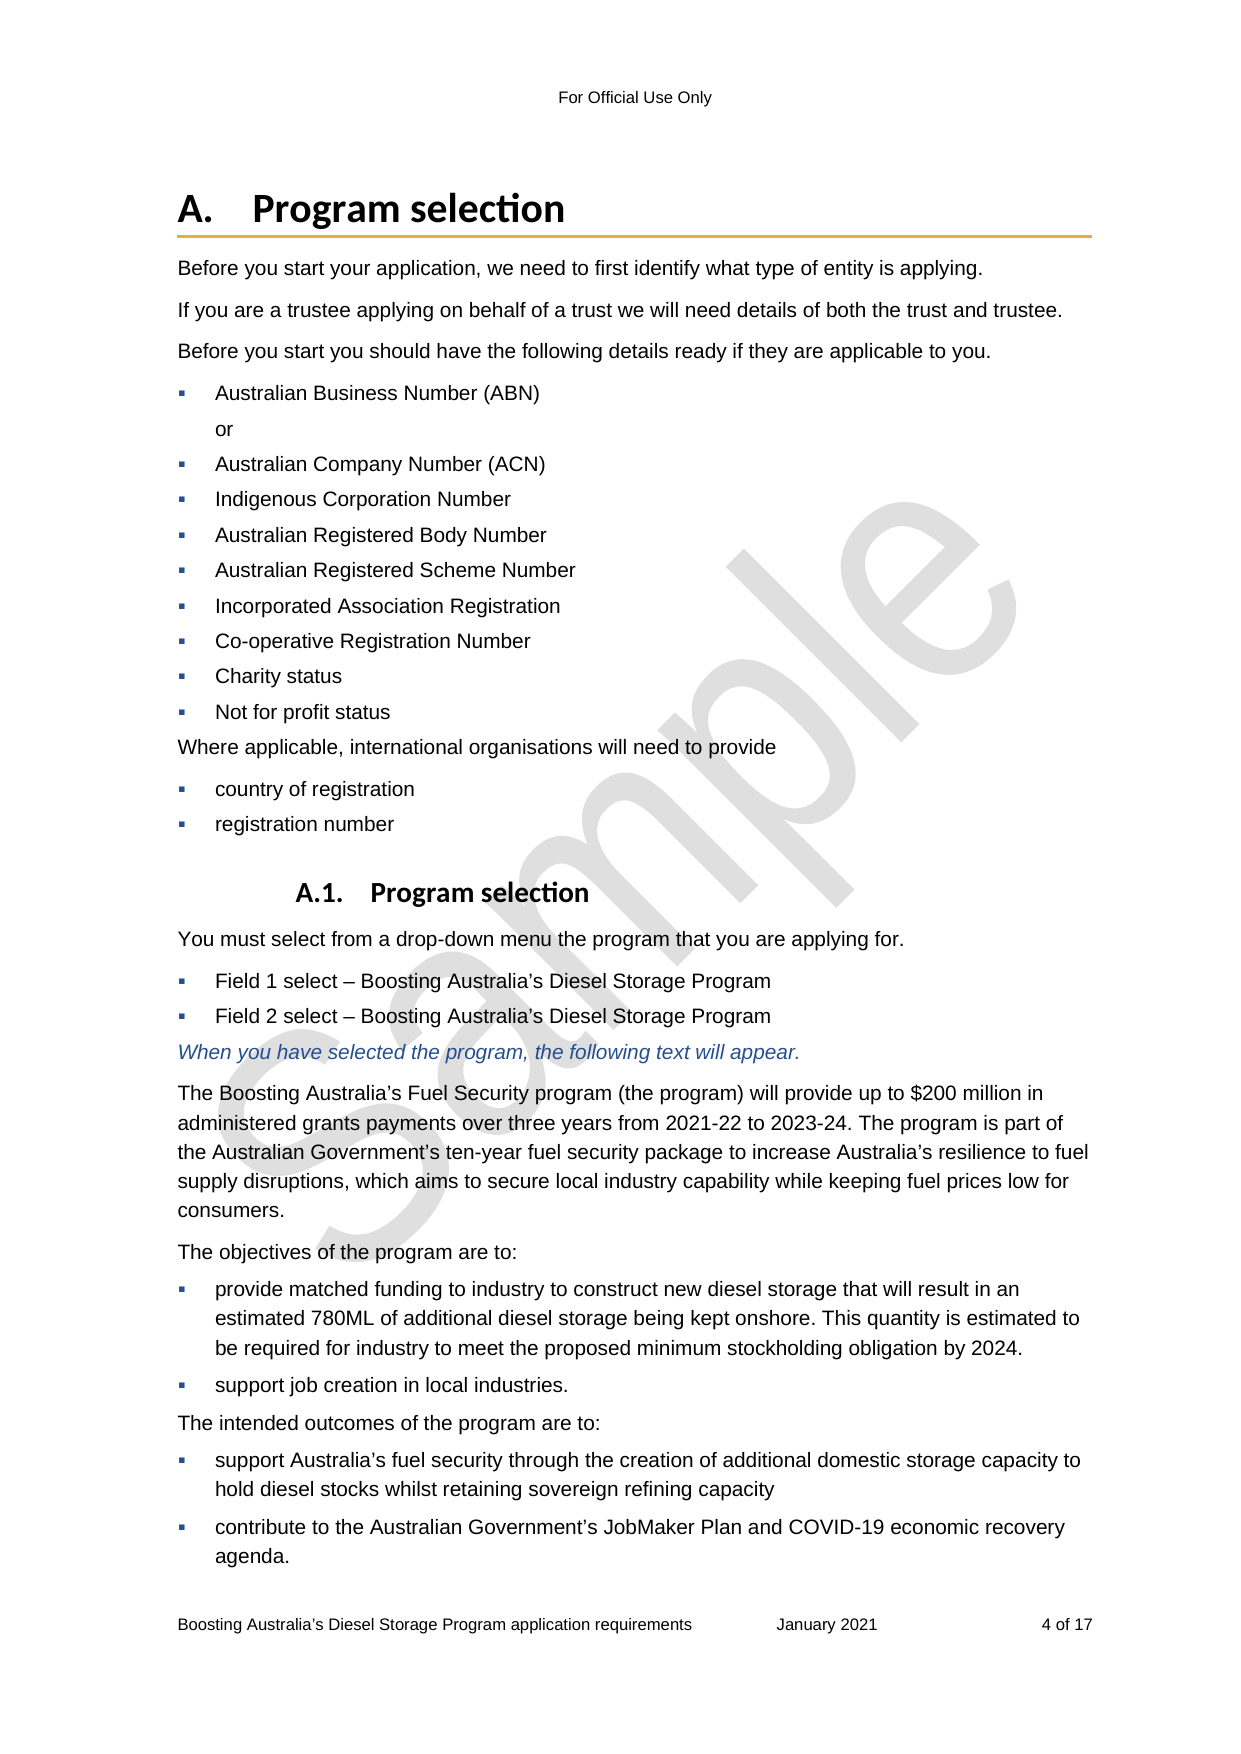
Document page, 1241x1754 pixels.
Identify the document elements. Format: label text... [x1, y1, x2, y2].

list Field 2 select – Boosting Australia’s Diesel Storage Program [177, 999, 1092, 1028]
list support Australia’s fuel security through the creation of additional domestic storage capacity to hold diesel stocks whilst retaining sovereign refining capacity [177, 1443, 1092, 1501]
text The Boosting Australia’s Fuel Security program (the program) will provide up to $200 million in administered grants payments over three years from 2021-22 to 2023-24. The program is part of the Australian Government’s ten-year fuel security package to increase Australia’s resilience to fuel supply disruptions, which aims to secure local industry capability while keeping fuel prices low for consumers. [177, 1076, 1092, 1222]
subtitle Program selection [295, 874, 1092, 909]
list or [215, 411, 1092, 440]
text When you have selected the program, the following text will appear. [177, 1034, 1092, 1063]
list Incorporated Association Registration [177, 588, 1092, 617]
list Field 1 select – Boosting Australia’s Diesel Storage Program [177, 963, 1092, 993]
list provide matched funding to industry to construct new diesel storage that will result in an estimated 780ML of additional diesel storage being kept onshore. This quantity is estimated to be required for industry to meet the proposed minimum stockholding obligation by 2024. [177, 1272, 1092, 1359]
text Where applicable, international organisations will need to provide [177, 730, 1092, 759]
list Indigenous Corporation Number [177, 482, 1092, 511]
list Co-operative Registration Number [177, 624, 1092, 653]
text You must select from a drop-down menu the program that you are applying for. [177, 922, 1092, 951]
list Not for profit status [177, 694, 1092, 724]
text If you are a trustee applying on behalf of a trust we will need details of both the trust and trustee. [177, 292, 1092, 322]
list Australian Registered Body Number [177, 517, 1092, 547]
list Australian Business Number (ABN) [177, 376, 1092, 405]
list Australian Company Number (ACN) [177, 447, 1092, 476]
list country of registration [177, 772, 1092, 801]
list contribute to the Australian Government’s JobMaker Plan and COVID-19 economic recovery agenda. [177, 1509, 1092, 1568]
list support job creation in local industries. [177, 1368, 1092, 1397]
text The intended outcomes of the program are to: [177, 1405, 1092, 1434]
list registration number [177, 807, 1092, 836]
text Before you start you should have the following details ready if they are applicable to you. [177, 334, 1092, 363]
list Australian Registered Scheme Number [177, 553, 1092, 582]
text The objectives of the program are to: [177, 1234, 1092, 1263]
text Before you start your application, we need to first identify what type of entity is applying. [177, 251, 1092, 280]
subtitle Program selection [177, 182, 1092, 235]
list Charity status [177, 659, 1092, 688]
